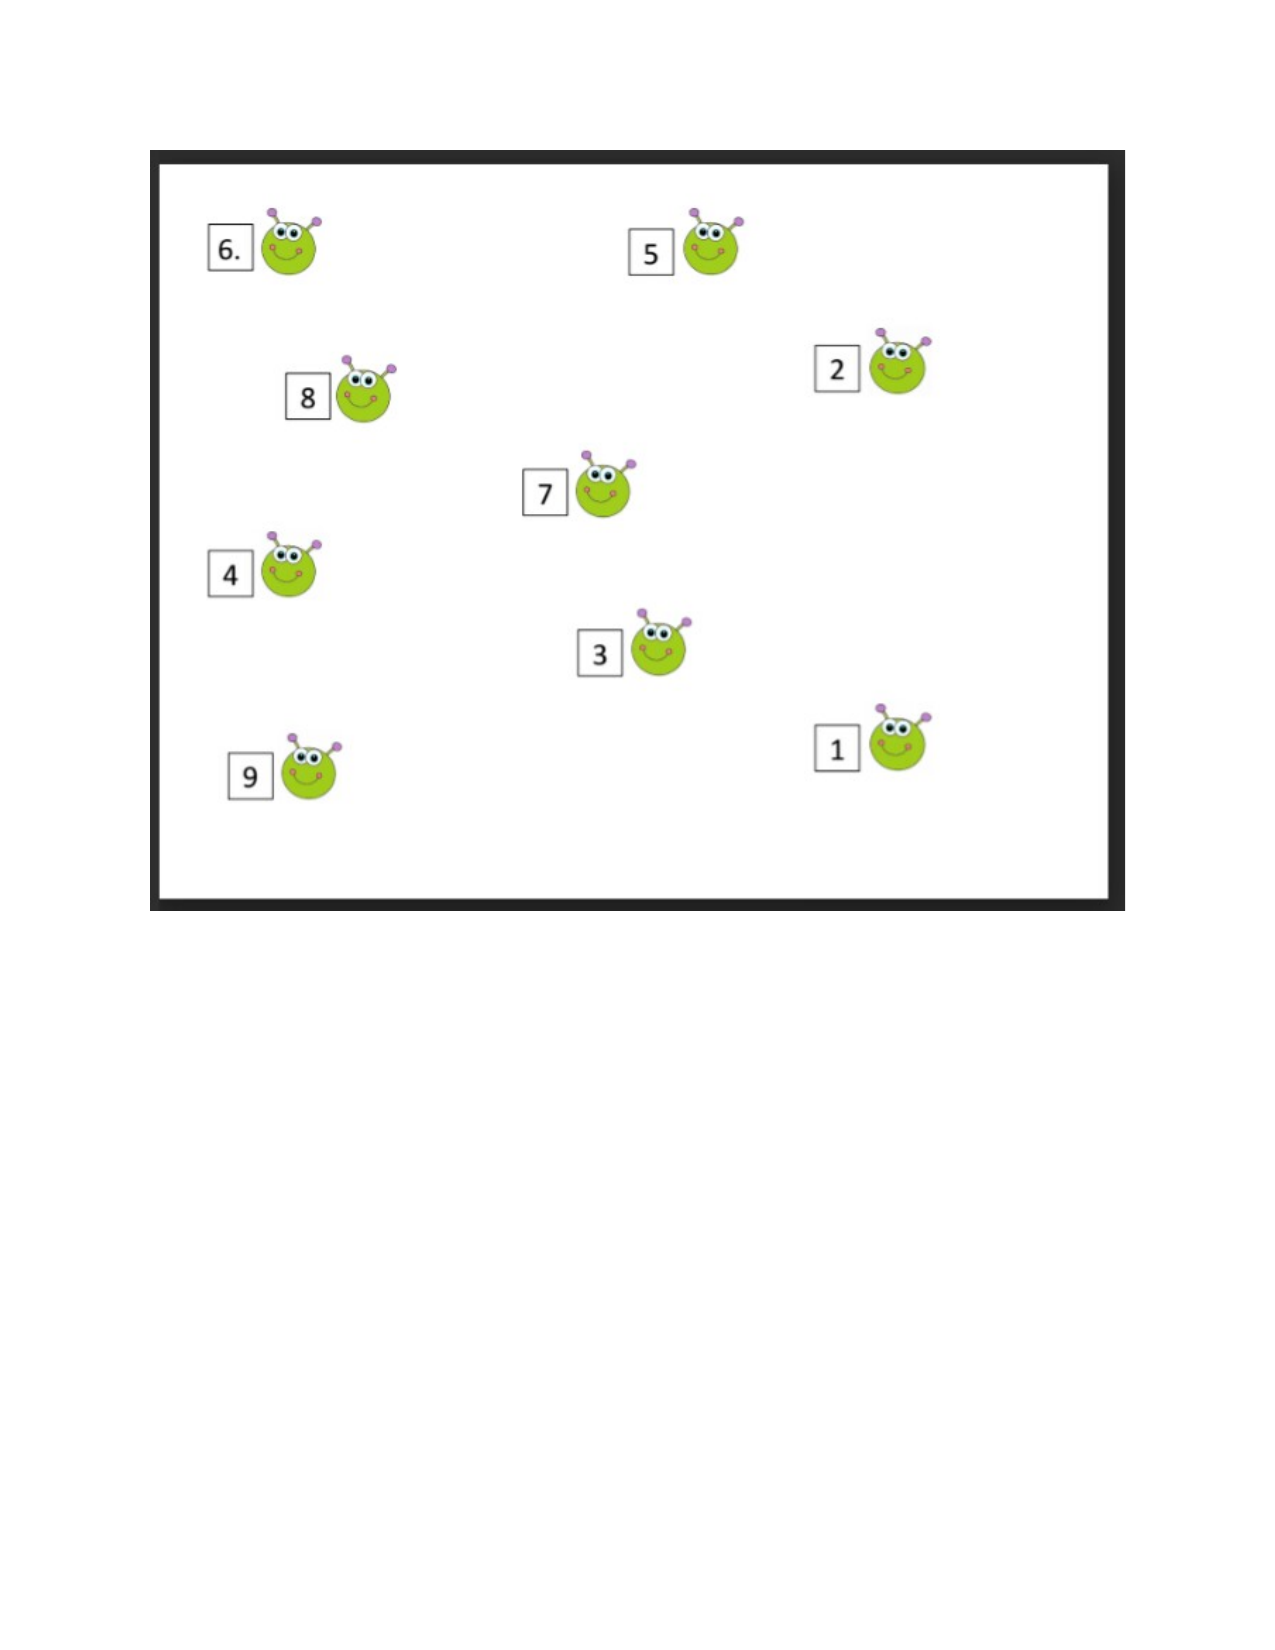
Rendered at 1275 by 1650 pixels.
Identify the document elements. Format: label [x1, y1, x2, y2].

picture [150, 150, 1125, 911]
